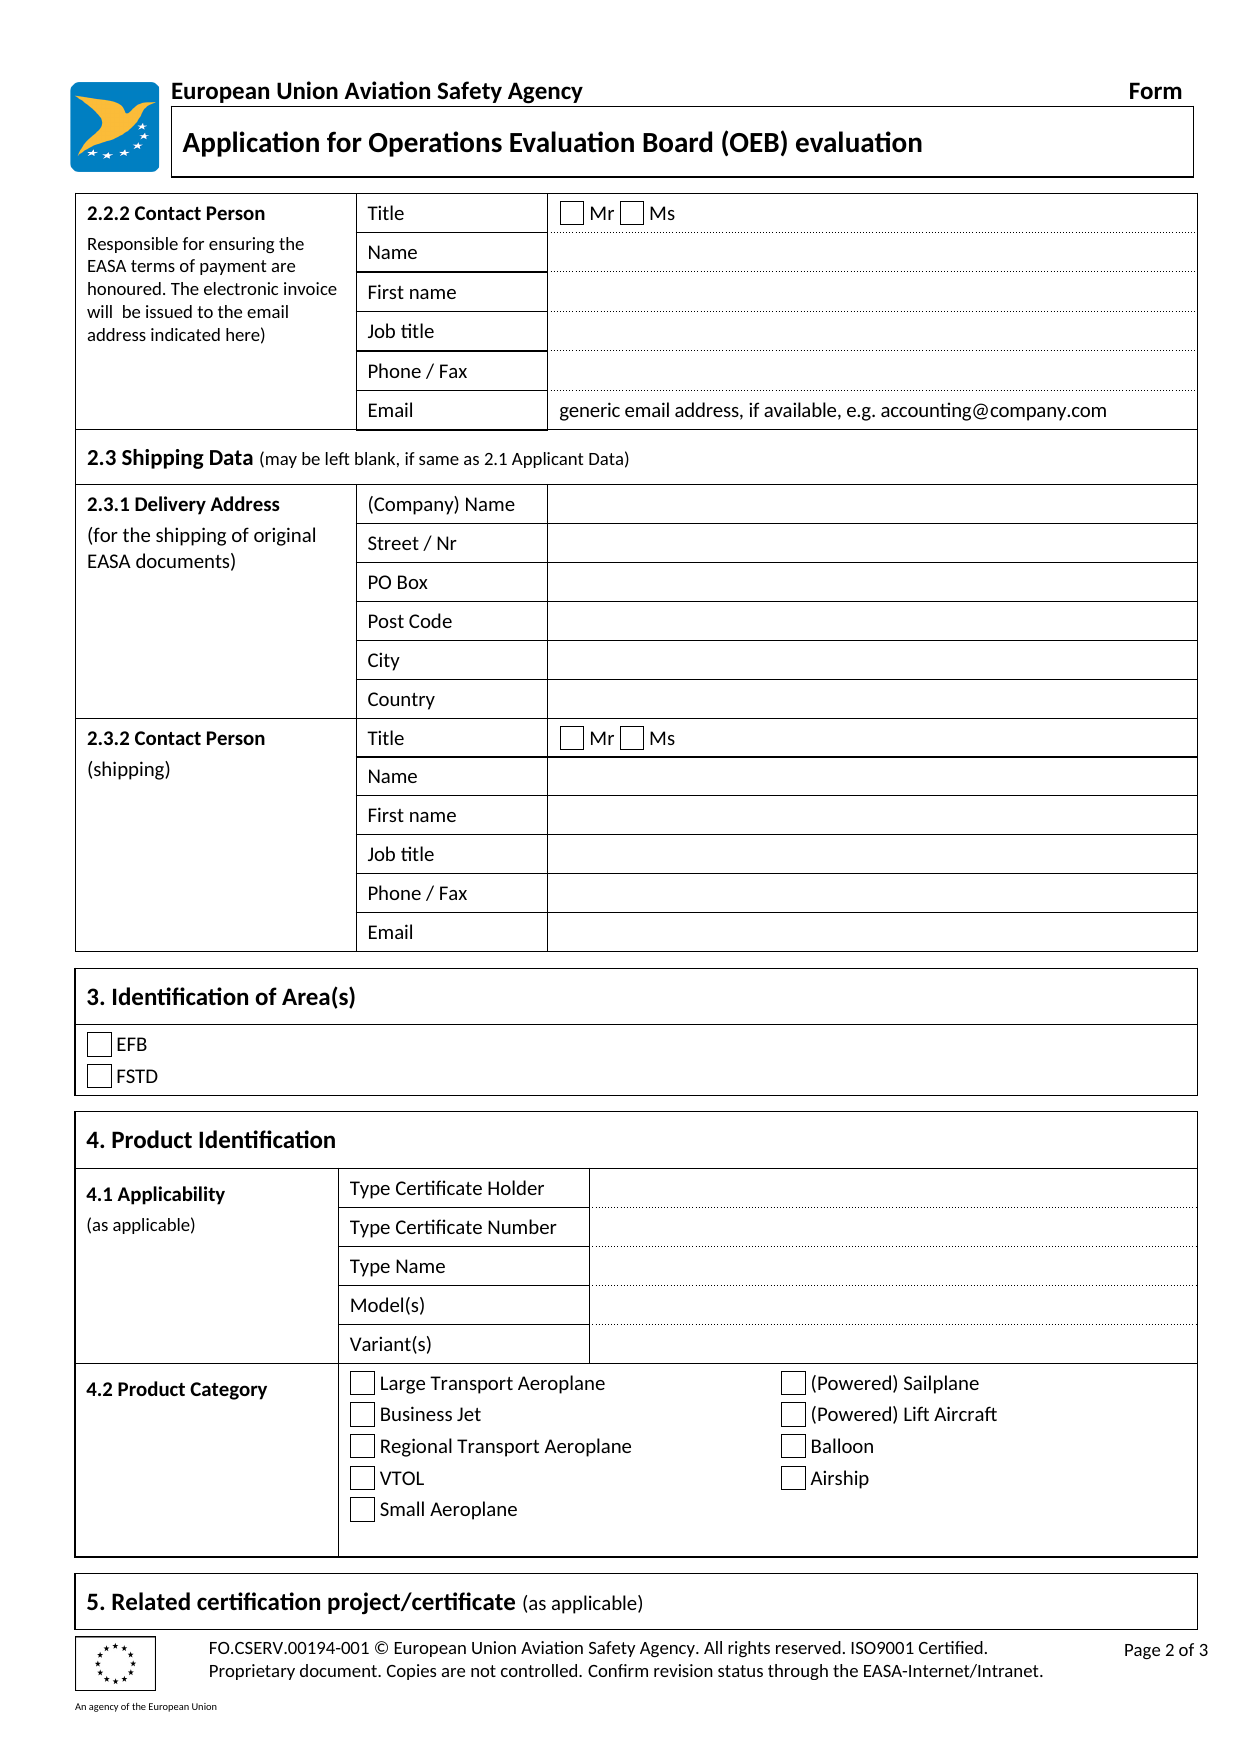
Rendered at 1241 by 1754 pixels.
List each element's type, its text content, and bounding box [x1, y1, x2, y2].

table_cell [548, 271, 1197, 311]
table_header Title [357, 194, 547, 232]
table_cell [548, 350, 1197, 389]
table_cell 2.3 Shipping Data (may be left blank, if same as 2.1 Applicant Data) [76, 430, 1197, 484]
table_cell [590, 1246, 1197, 1284]
table_cell (Company) Name [357, 485, 547, 523]
table_cell First name [357, 273, 547, 311]
table_cell [548, 602, 1197, 639]
table_cell Type Certificate Holder [339, 1169, 589, 1207]
picture [76, 1637, 155, 1690]
table_header Mr Ms [548, 194, 1197, 232]
table_cell [548, 641, 1197, 678]
table_cell [548, 874, 1197, 912]
table_cell [548, 796, 1197, 834]
table_cell Large Transport Aeroplane Business Jet Regional Transport Aeroplane VTOL Small Aeroplane [339, 1364, 769, 1556]
table_cell Phone / Fax [357, 874, 547, 912]
table_cell [548, 232, 1197, 271]
table_cell Type Certificate Number [339, 1208, 589, 1246]
table_header 4. Product Identification [76, 1112, 1197, 1168]
table_cell generic email address, if available, e.g. accounting@company.com [548, 390, 1197, 429]
table_cell [590, 1207, 1197, 1246]
table_cell City [357, 641, 547, 678]
table_cell Phone / Fax [357, 352, 547, 389]
table_cell [548, 913, 1197, 951]
table_cell Country [357, 680, 547, 717]
table_cell Post Code [357, 602, 547, 639]
table_cell (Powered) Sailplane (Powered) Lift Aircraft Balloon Airship [769, 1364, 1197, 1556]
table_cell Model(s) [339, 1286, 589, 1323]
table_cell [548, 758, 1197, 795]
table_cell [548, 524, 1197, 562]
table_cell Street / Nr [357, 524, 547, 562]
picture [104, 153, 112, 158]
table_cell Title [357, 719, 547, 756]
table_cell [548, 835, 1197, 873]
table_cell Name [357, 758, 547, 795]
table_cell First name [357, 796, 547, 834]
table_cell 4.2 Product Category [76, 1364, 338, 1556]
picture [77, 96, 155, 154]
table_cell [590, 1324, 1197, 1362]
table_header 3. Identification of Area(s) [76, 969, 1197, 1024]
table_cell Email [357, 391, 547, 429]
table_header 5. Related certification project/certificate (as applicable) [76, 1574, 1197, 1629]
table_cell Mr Ms [548, 719, 1197, 756]
table_cell PO Box [357, 563, 547, 601]
table_cell Email [357, 913, 547, 951]
table_cell 4.1 Applicability (as applicable) [76, 1169, 338, 1362]
table_cell Name [357, 233, 547, 271]
table_cell [590, 1285, 1197, 1323]
table_cell [548, 485, 1197, 523]
table_cell EFB FSTD [76, 1025, 1197, 1095]
table_cell Variant(s) [339, 1325, 589, 1362]
table_cell Type Name [339, 1247, 589, 1284]
table_cell [548, 680, 1197, 717]
table_cell [548, 563, 1197, 601]
table_cell [590, 1169, 1197, 1207]
table_cell Job title [357, 312, 547, 350]
table_cell 2.3.2 Contact Person (shipping) [76, 719, 356, 951]
table_cell [548, 311, 1197, 350]
table_cell Job title [357, 835, 547, 873]
table_header 2.2.2 Contact Person Responsible for ensuring the EASA terms of payment are honoured. The electronic invoice will be issued to the email address indicated here) [76, 194, 356, 429]
table_cell 2.3.1 Delivery Address (for the shipping of original EASA documents) [76, 485, 356, 717]
